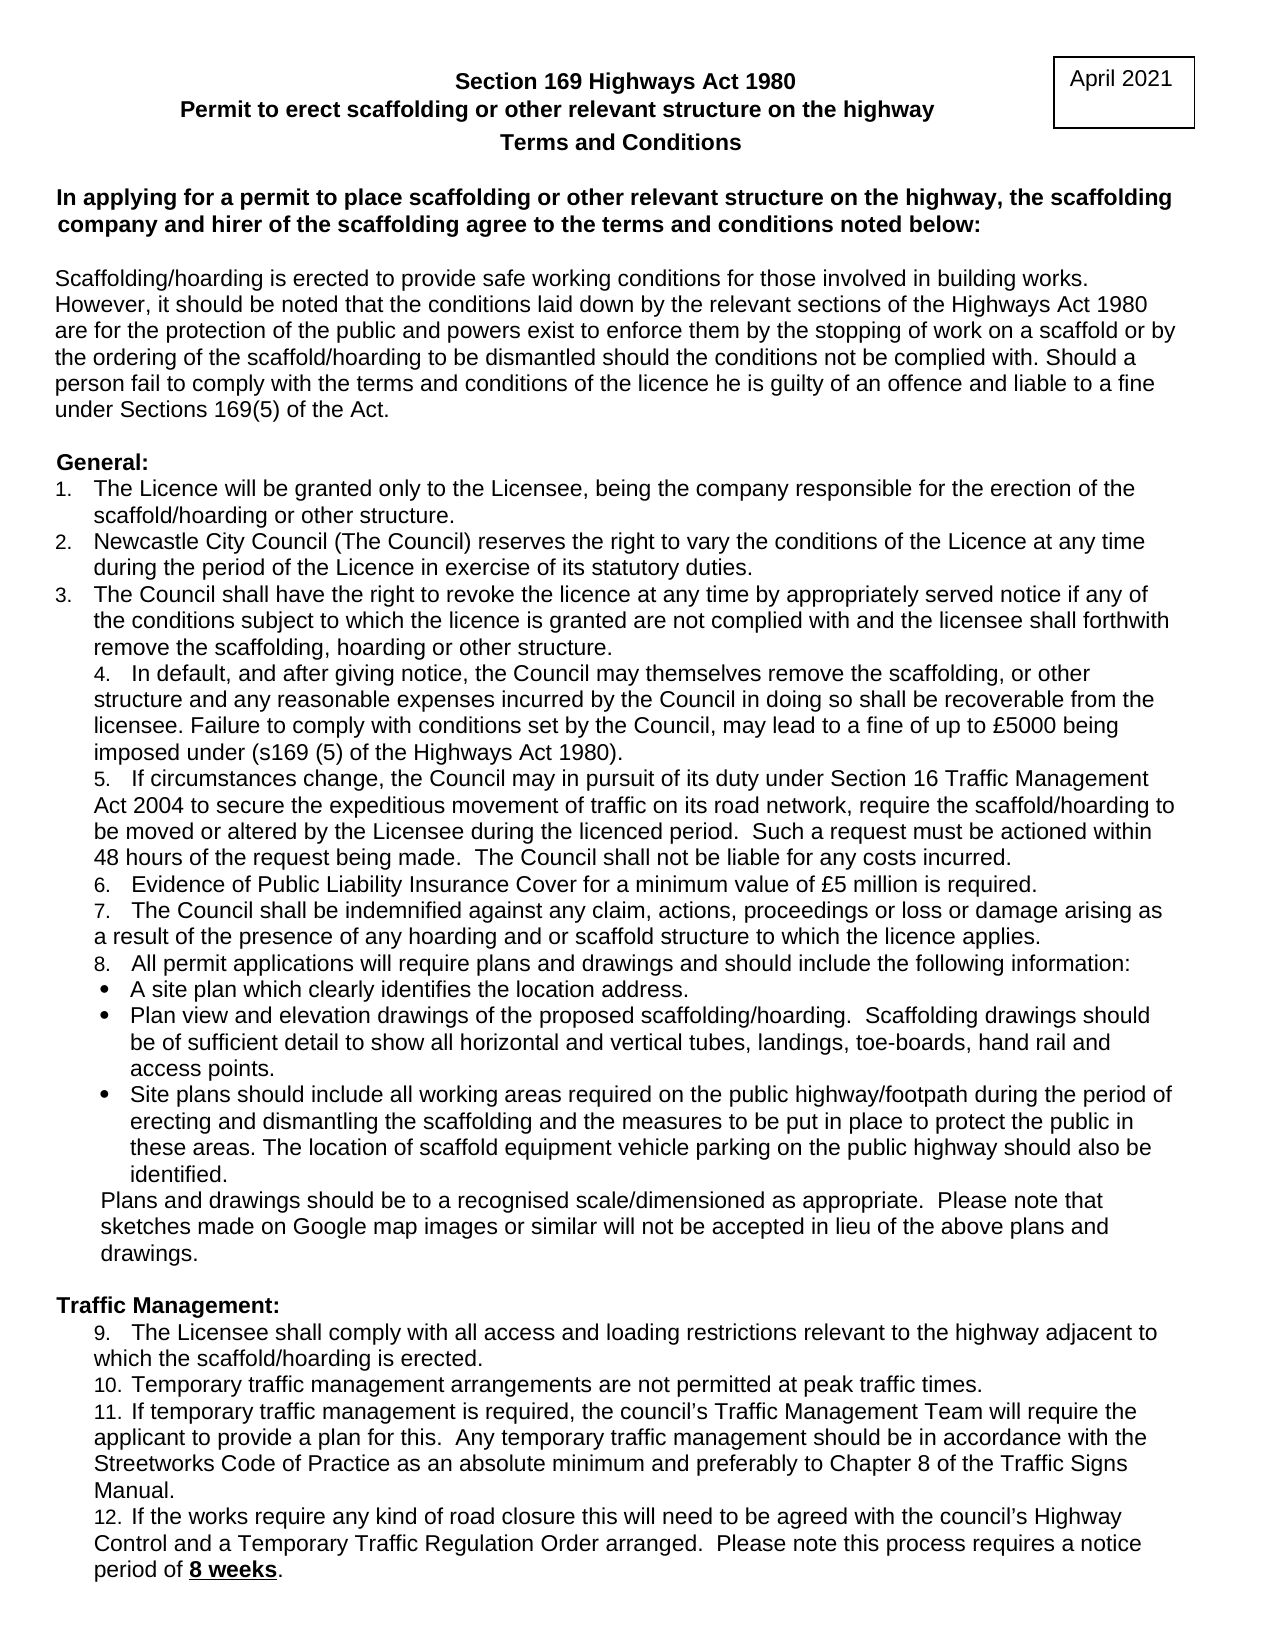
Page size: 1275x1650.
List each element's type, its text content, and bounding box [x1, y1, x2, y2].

list The Council shall be indemnified against any claim, actions, proceedings or loss or damage arising as a result of the presence of any hoarding and or scaffold structure to which the licence applies. [93, 897, 1181, 950]
text In applying for a permit to place scaffolding or other relevant structure on the highway, the scaffolding company and hirer of the scaffolding agree to the terms and conditions noted below: [56, 183, 1181, 237]
list In default, and after giving notice, the Council may themselves remove the scaffolding, or other structure and any reasonable expenses incurred by the Council in doing so shall be recoverable from the licensee. Failure to comply with conditions set by the Council, may lead to a fine of up to £5000 being imposed under (s169 (5) of the Highways Act 1980). [93, 660, 1181, 765]
list Newcastle City Council (The Council) reserves the right to vary the conditions of the Licence at any time during the period of the Licence in exercise of its statutory duties. [55, 528, 1181, 581]
list The Council shall have the right to revoke the licence at any time by appropriately served notice if any of the conditions subject to which the licence is granted are not complied with and the licensee shall forthwith remove the scaffolding, hoarding or other structure. [55, 581, 1181, 660]
list The Licensee shall comply with all access and loading restrictions relevant to the highway adjacent to which the scaffold/hoarding is erected. [93, 1319, 1181, 1371]
list If circumstances change, the Council may in pursuit of its duty under Section 16 Traffic Management Act 2004 to secure the expeditious movement of traffic on its road network, require the scaffold/hoarding to be moved or altered by the Licensee during the licenced period. Such a request must be actioned within 48 hours of the request being made. The Council shall not be liable for any costs incurred. [93, 765, 1181, 871]
text Scaffolding/hoarding is erected to provide safe working conditions for those involved in building works. However, it should be noted that the conditions laid down by the relevant sections of the Highways Act 1980 are for the protection of the public and powers exist to enforce them by the stopping of work on a scaffold or by the ordering of the scaffold/hoarding to be dismantled should the conditions not be complied with. Should a person fail to comply with the terms and conditions of the licence he is guilty of an offence and liable to a fine under Sections 169(5) of the Act. [54, 264, 1181, 423]
list A site plan which clearly identifies the location address. [100, 976, 1181, 1002]
subtitle Section 169 Highways Act 1980 [56, 68, 796, 94]
list All permit applications will require plans and drawings and should include the following information: [93, 950, 1181, 976]
list If the works require any kind of road closure this will need to be agreed with the council’s Highway Control and a Temporary Traffic Regulation Order arranged. Please note this process requires a notice period of 8 weeks. [93, 1503, 1181, 1582]
text Terms and Conditions [61, 129, 1181, 156]
text General: [56, 449, 1181, 475]
text Plans and drawings should be to a recognised scale/dimensioned as appropriate. Please note that sketches made on Google map images or similar will not be accepted in lieu of the above plans and drawings. [100, 1187, 1181, 1266]
text Permit to erect scaffolding or other relevant structure on the highway [61, 96, 1053, 123]
list The Licence will be granted only to the Licensee, being the company responsible for the erection of the scaffold/hoarding or other structure. [55, 475, 1181, 528]
list Plan view and elevation drawings of the proposed scaffolding/hoarding. Scaffolding drawings should be of sufficient detail to show all horizontal and vertical tubes, landings, toe-boards, hand rail and access points. [100, 1002, 1181, 1081]
list Temporary traffic management arrangements are not permitted at peak traffic times. [93, 1371, 1181, 1398]
list Evidence of Public Liability Insurance Cover for a minimum value of £5 million is required. [93, 871, 1181, 897]
list Site plans should include all working areas required on the public highway/footpath during the period of erecting and dismantling the scaffolding and the measures to be put in place to protect the public in these areas. The location of scaffold equipment vehicle parking on the public highway should also be identified. [100, 1081, 1181, 1187]
table_header April 2021 [1055, 58, 1194, 127]
text Traffic Management: [56, 1292, 1181, 1319]
list If temporary traffic management is required, the council’s Traffic Management Team will require the applicant to provide a plan for this. Any temporary traffic management should be in accordance with the Streetworks Code of Practice as an absolute minimum and preferably to Chapter 8 of the Traffic Signs Manual. [93, 1398, 1181, 1503]
